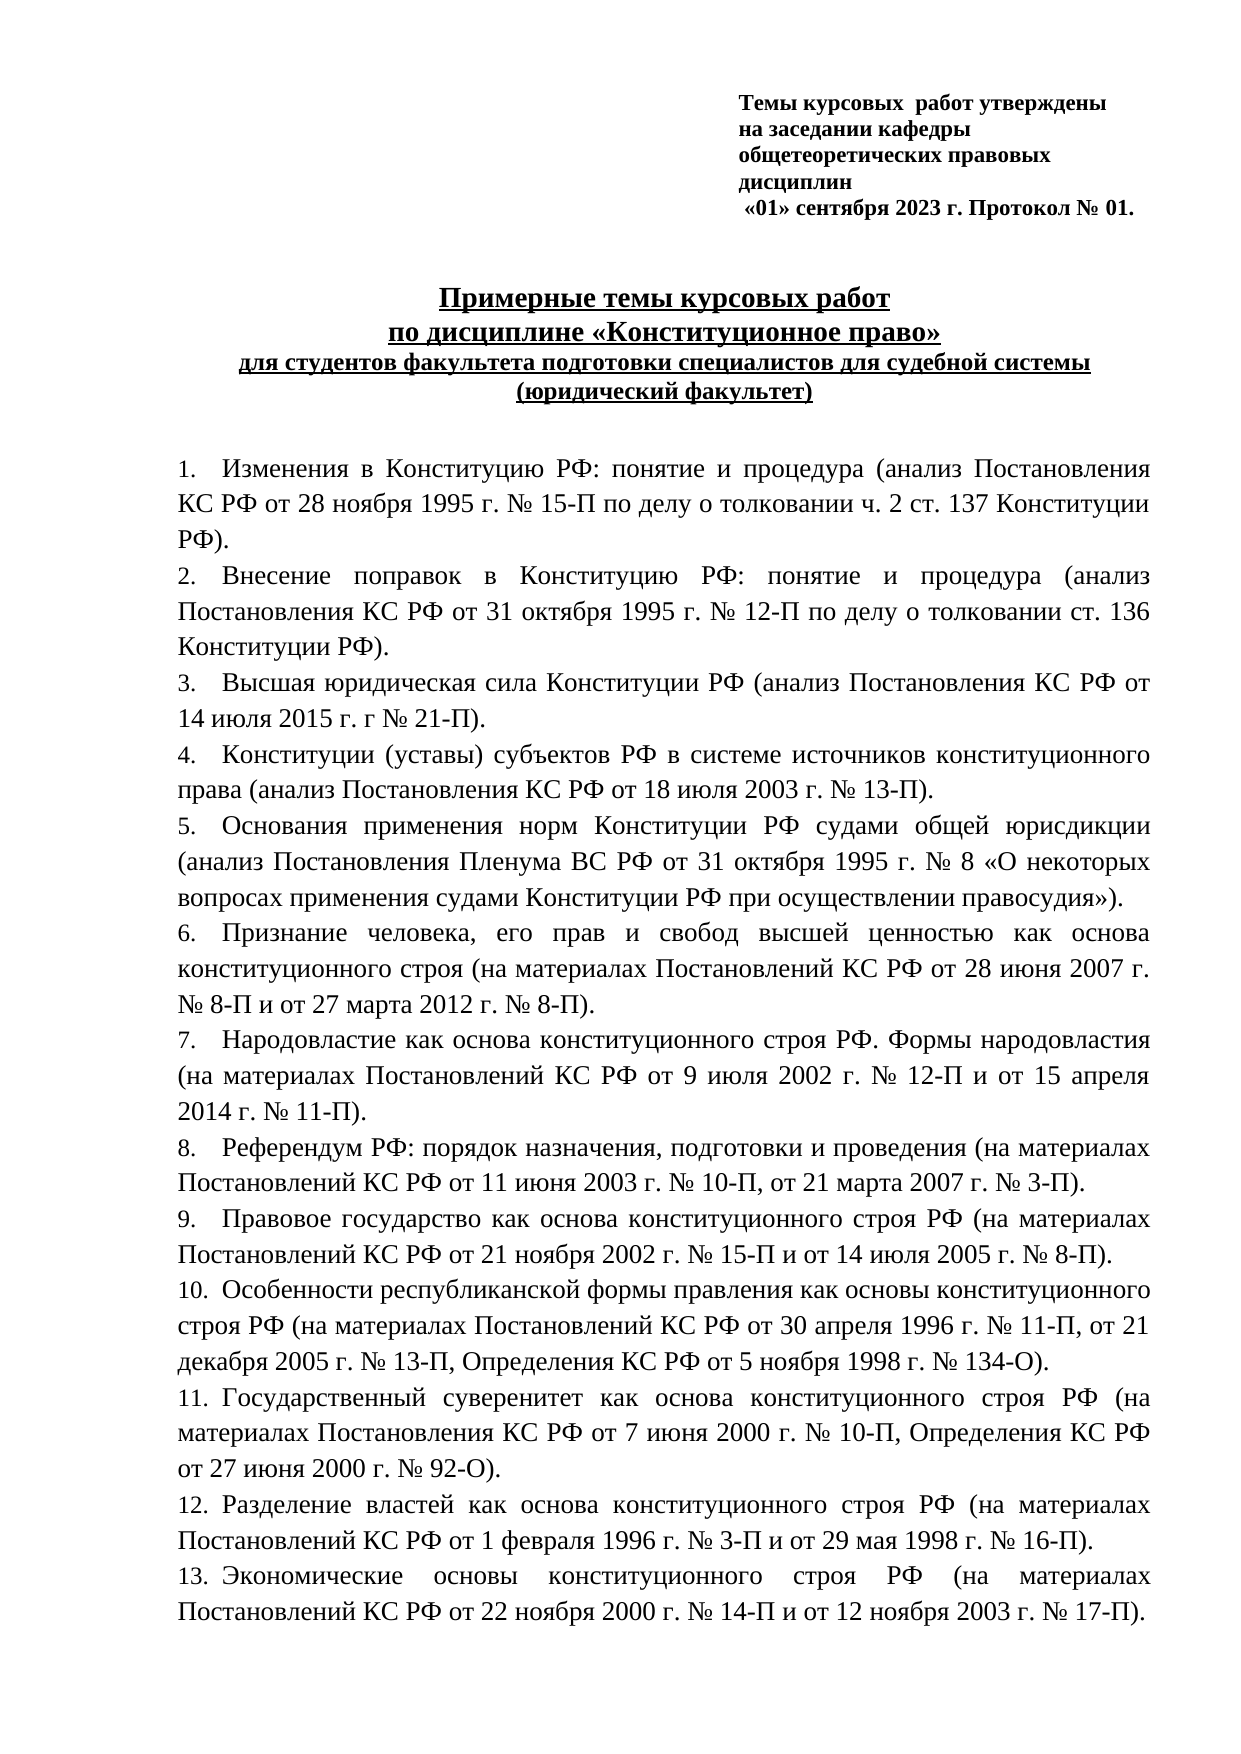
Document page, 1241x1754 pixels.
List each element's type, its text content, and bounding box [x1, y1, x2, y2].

list Народовластие как основа конституционного строя РФ. Формы народовластия (на материалах Постановлений КС РФ от 9 июля 2002 г. № 12-П и от 15 апреля 2014 г. № 11-П). [177, 1023, 1152, 1126]
list Особенности республиканской формы правления как основы конституционного строя РФ (на материалах Постановлений КС РФ от 30 апреля 1996 г. № 11-П, от 21 декабря 2005 г. № 13-П, Определения КС РФ от 5 ноября 1998 г. № 134-О). [177, 1274, 1152, 1376]
list Правовое государство как основа конституционного строя РФ (на материалах Постановлений КС РФ от 21 ноября 2002 г. № 15-П и от 14 июля 2005 г. № 8-П). [177, 1202, 1152, 1269]
list Референдум РФ: порядок назначения, подготовки и проведения (на материалах Постановлений КС РФ от 11 июня 2003 г. № 10-П, от 21 марта 2007 г. № 3-П). [177, 1131, 1152, 1198]
list Внесение поправок в Конституцию РФ: понятие и процедура (анализ Постановления КС РФ от 31 октября 1995 г. № 12-П по делу о толковании ст. 136 Конституции РФ). [177, 559, 1152, 662]
list Изменения в Конституцию РФ: понятие и процедура (анализ Постановления КС РФ от 28 ноября 1995 г. № 15-П по делу о толковании ч. 2 ст. 137 Конституции РФ). [177, 452, 1152, 554]
list Разделение властей как основа конституционного строя РФ (на материалах Постановлений КС РФ от 1 февраля 1996 г. № 3-П и от 29 мая 1998 г. № 16-П). [177, 1488, 1152, 1555]
text (юридический факультет) [177, 376, 1152, 405]
list Государственный суверенитет как основа конституционного строя РФ (на материалах Постановления КС РФ от 7 июня 2000 г. № 10-П, Определения КС РФ от 27 июня 2000 г. № 92-О). [177, 1381, 1152, 1483]
text на заседании кафедры [738, 115, 1147, 141]
list Высшая юридическая сила Конституции РФ (анализ Постановления КС РФ от 14 июля 2015 г. г № 21-П). [177, 666, 1152, 733]
text Примерные темы курсовых работ [177, 280, 1152, 314]
list Признание человека, его прав и свобод высшей ценностью как основа конституционного строя (на материалах Постановлений КС РФ от 28 июня 2007 г. № 8-П и от 27 марта 2012 г. № 8-П). [177, 916, 1152, 1019]
list Основания применения норм Конституции РФ судами общей юрисдикции (анализ Постановления Пленума ВС РФ от 31 октября 1995 г. № 8 «О некоторых вопросах применения судами Конституции РФ при осуществлении правосудия»). [177, 809, 1152, 912]
list Экономические основы конституционного строя РФ (на материалах Постановлений КС РФ от 22 ноября 2000 г. № 14-П и от 12 ноября 2003 г. № 17-П). [177, 1559, 1152, 1626]
list Конституции (уставы) субъектов РФ в системе источников конституционного права (анализ Постановления КС РФ от 18 июля 2003 г. № 13-П). [177, 738, 1152, 804]
text Темы курсовых работ утверждены [738, 89, 1152, 115]
text общетеоретических правовых дисциплин [738, 141, 1147, 194]
text для студентов факультета подготовки специалистов для судебной системы [177, 347, 1152, 376]
text по дисциплине «Конституционное право» [177, 314, 1152, 347]
text «01» сентября 2023 г. Протокол № 01. [738, 194, 1147, 220]
